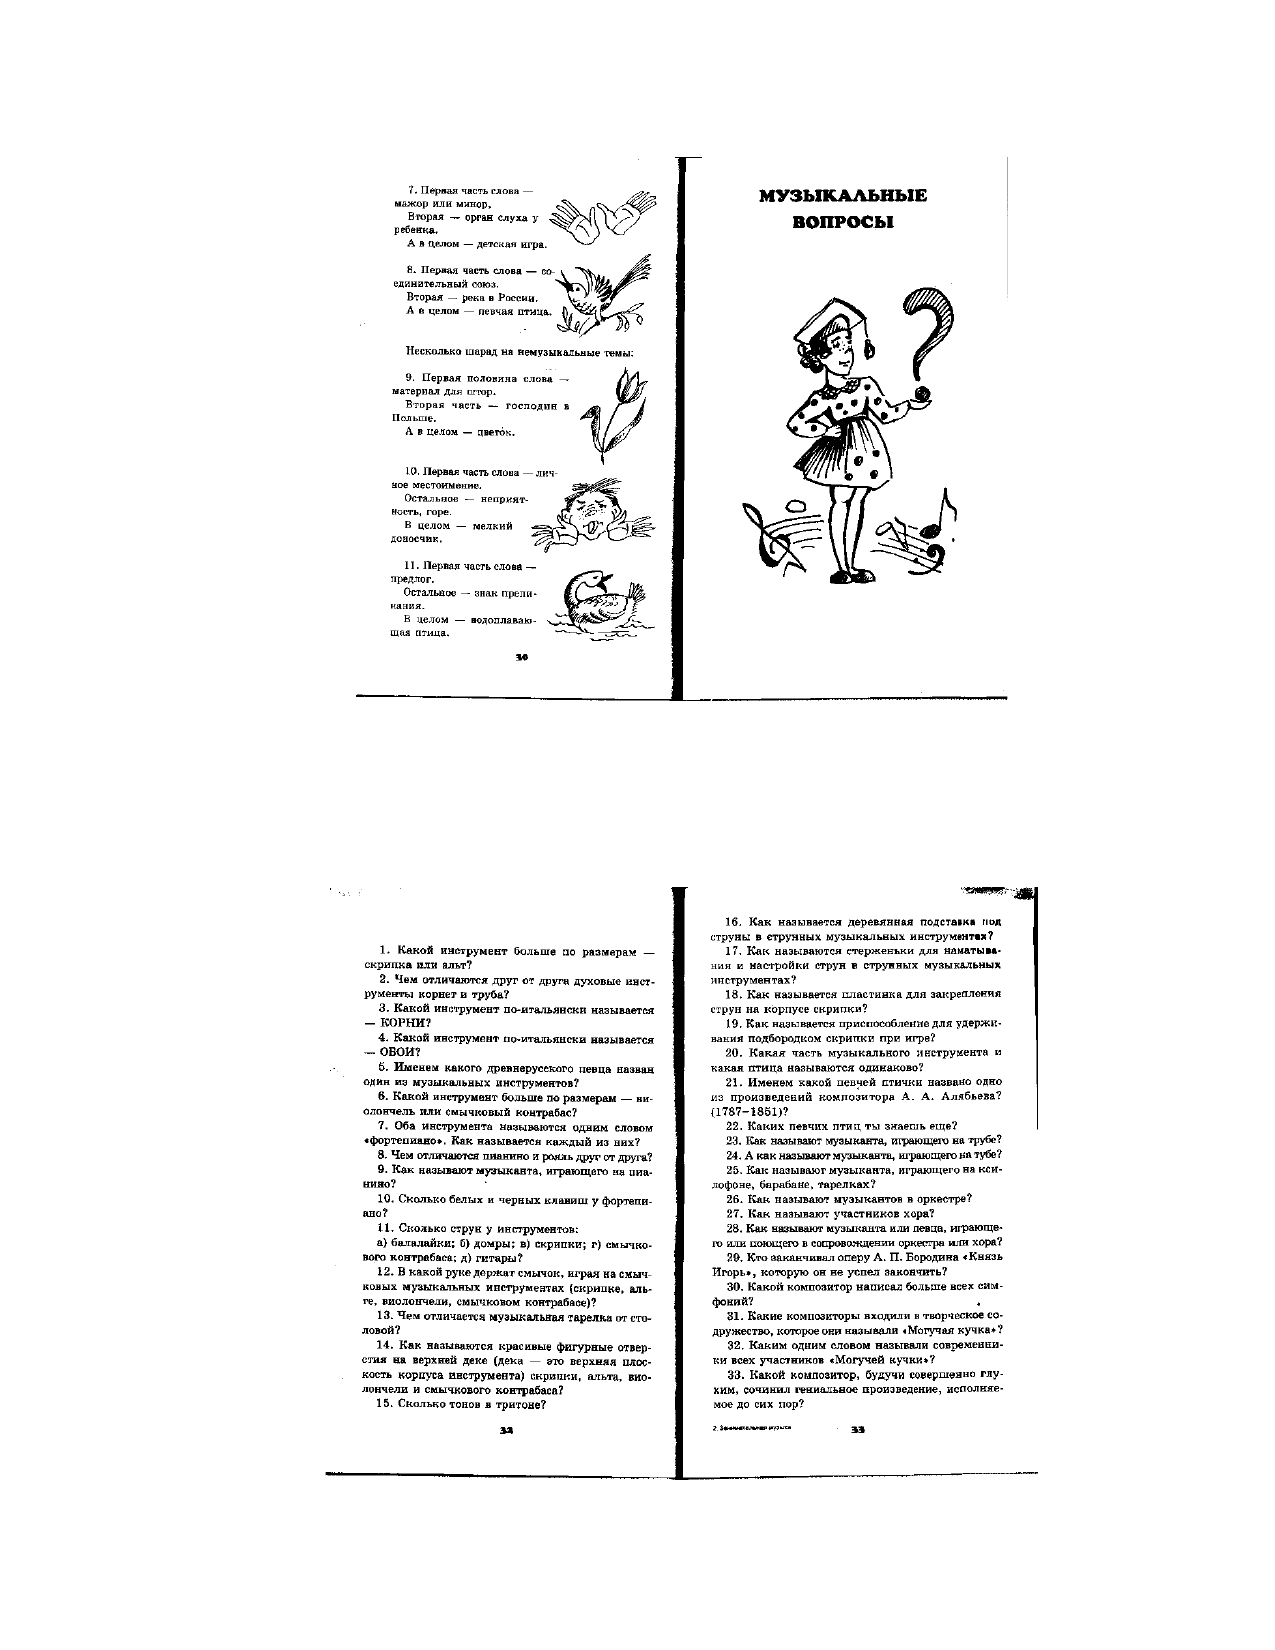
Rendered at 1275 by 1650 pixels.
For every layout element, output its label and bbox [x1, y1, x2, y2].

picture [325, 887, 1038, 1480]
picture [356, 157, 1008, 701]
